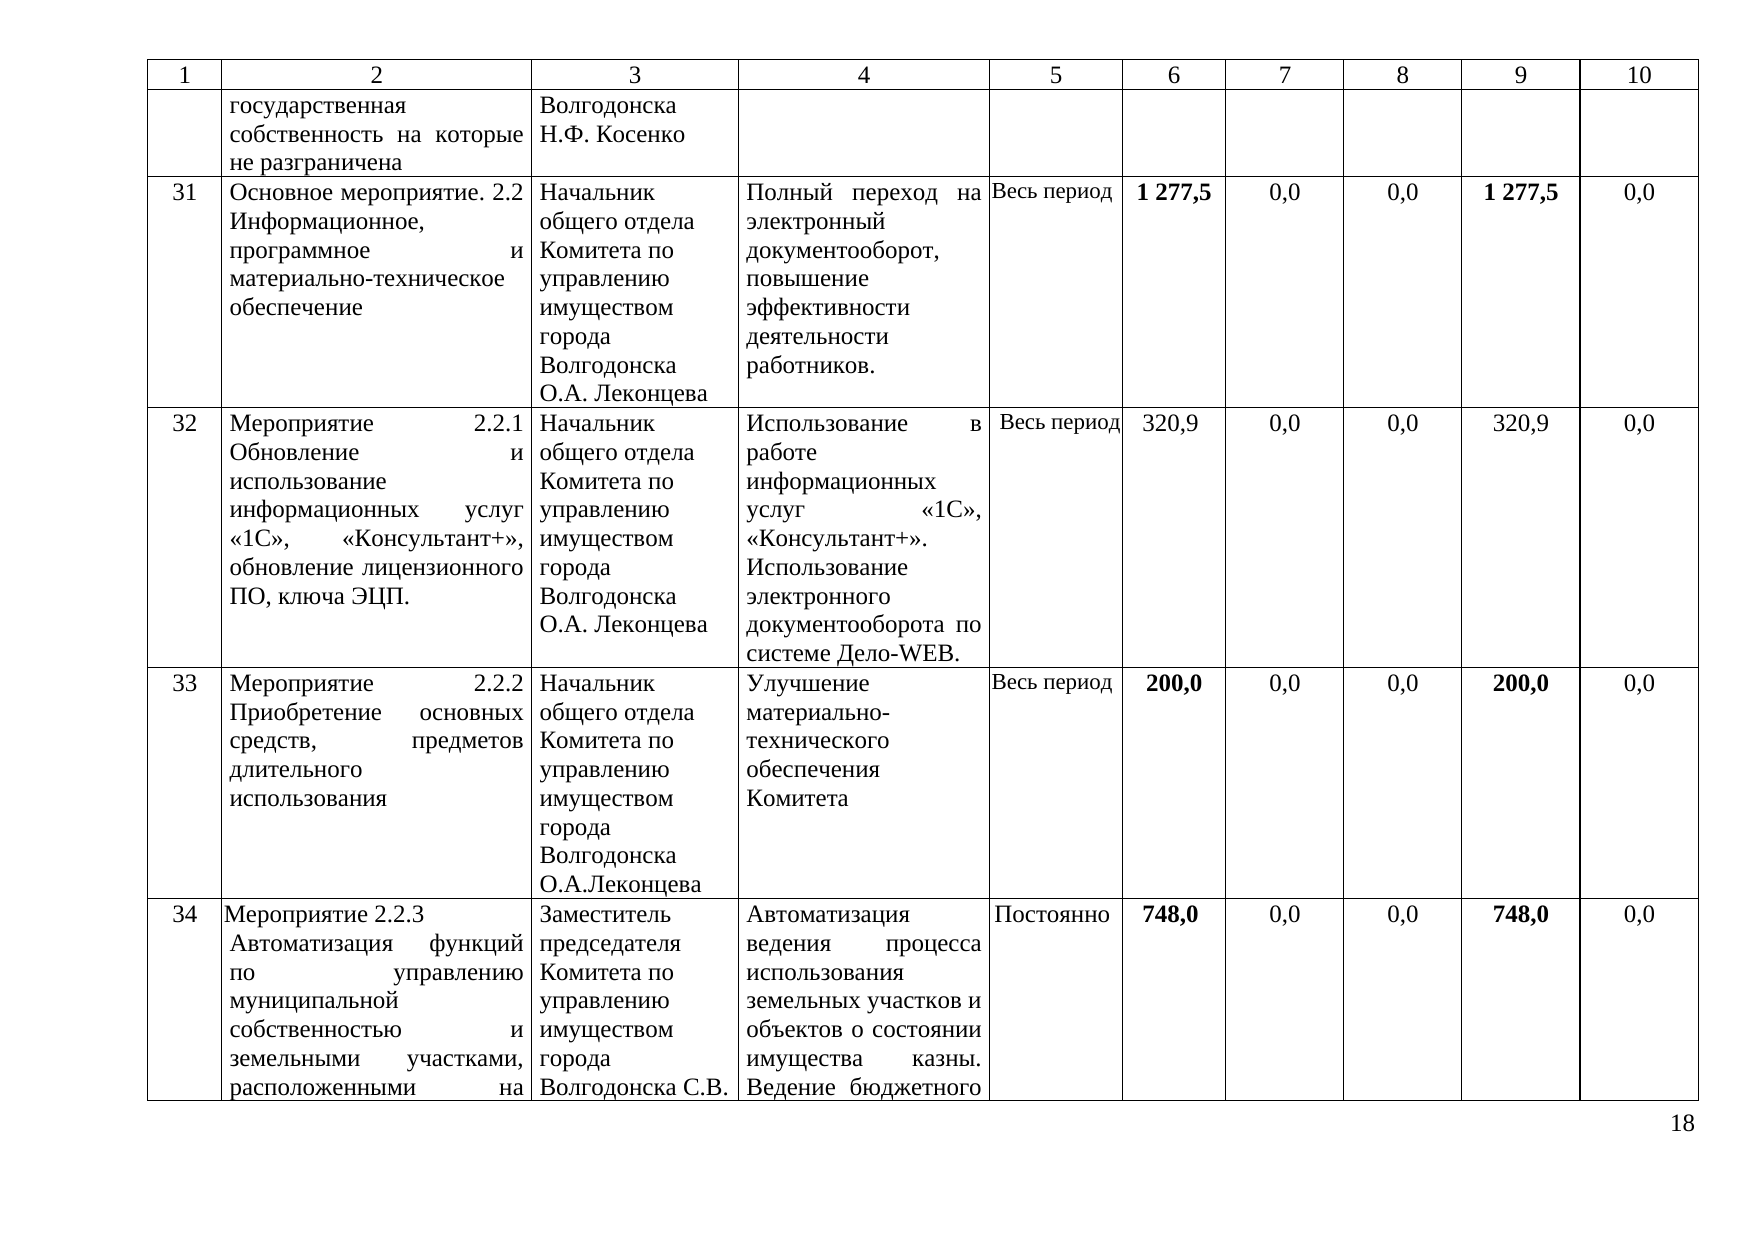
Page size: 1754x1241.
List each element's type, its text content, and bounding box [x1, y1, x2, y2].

table_cell 33 [148, 668, 221, 898]
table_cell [990, 90, 1122, 176]
table_cell 1 277,5 [1123, 177, 1225, 407]
table_header 1 [148, 60, 221, 89]
table_cell 0,0 [1581, 668, 1698, 898]
table_cell Улучшение материально-технического обеспечения Комитета [739, 668, 989, 898]
table_cell 320,9 [1462, 408, 1579, 667]
table_cell Начальник общего отдела Комитета по управлению имуществом города Волгодонска О.А. Леконцева [532, 177, 738, 407]
table_cell 0,0 [1226, 668, 1343, 898]
table_cell 0,0 [1226, 899, 1343, 1100]
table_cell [532, 899, 738, 1100]
table_header 5 [990, 60, 1122, 89]
table_header 4 [739, 60, 989, 89]
table_cell 0,0 [1344, 899, 1461, 1100]
table_cell 34 [148, 899, 221, 1100]
table_cell 0,0 [1581, 177, 1698, 407]
table_cell X [1123, 90, 1225, 176]
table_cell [532, 90, 738, 176]
table_cell Мероприятие 2.2.2 Приобретение основных средств, предметов длительного использования [222, 668, 531, 898]
table_cell 0,0 [1344, 177, 1461, 407]
table_cell 748,0 [1123, 899, 1225, 1100]
table_header 7 [1226, 60, 1343, 89]
table_cell 0,0 [1226, 177, 1343, 407]
table_cell 200,0 [1462, 668, 1579, 898]
table_cell Весь период [990, 668, 1122, 898]
table_cell 0,0 [1581, 408, 1698, 667]
table_cell 0,0 [1581, 899, 1698, 1100]
table_cell 30 [148, 90, 221, 176]
table_header 3 [532, 60, 738, 89]
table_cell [739, 899, 989, 1100]
table_header 6 [1123, 60, 1225, 89]
table_cell 320,9 [1123, 408, 1225, 667]
table_cell X [1462, 90, 1579, 176]
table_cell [222, 90, 531, 176]
table_cell X [1226, 90, 1343, 176]
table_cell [222, 899, 531, 1100]
table_cell Весь период [990, 177, 1122, 407]
table_header 10 [1581, 60, 1698, 89]
table_cell Использование в работе информационных услуг «1С», «Консультант+». Использование электронного документооборота по сиcтеме Дело-WEB. [739, 408, 989, 667]
table_cell 31 [148, 177, 221, 407]
table_cell Основное мероприятие. 2.2 Информационное, программное и материально-техническое обеспечение [222, 177, 531, 407]
table_cell Постоянно [990, 899, 1122, 1100]
table_cell Полный переход на электронный документооборот, повышение эффективности деятельности работников. [739, 177, 989, 407]
table_cell X [1344, 90, 1461, 176]
table_cell Начальник общего отдела Комитета по управлению имуществом города Волгодонска О.А. Леконцева [532, 408, 738, 667]
table_header 2 [222, 60, 531, 89]
table_cell 748,0 [1462, 899, 1579, 1100]
table_cell 0,0 [1226, 408, 1343, 667]
table_cell Мероприятие 2.2.1 Обновление и использование информационных услуг «1С», «Консультант+», обновление лицензионного ПО, ключа ЭЦП. [222, 408, 531, 667]
table_cell 32 [148, 408, 221, 667]
table_cell 200,0 [1123, 668, 1225, 898]
table_cell Весь период [990, 408, 1122, 667]
table_cell Начальник общего отдела Комитета по управлению имуществом города Волгодонска О.А.Леконцева [532, 668, 738, 898]
table_cell 0,0 [1344, 668, 1461, 898]
table_cell X [1581, 90, 1698, 176]
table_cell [739, 90, 989, 176]
table_header 8 [1344, 60, 1461, 89]
table_cell 0,0 [1344, 408, 1461, 667]
table_cell 1 277,5 [1462, 177, 1579, 407]
table_header 9 [1462, 60, 1579, 89]
